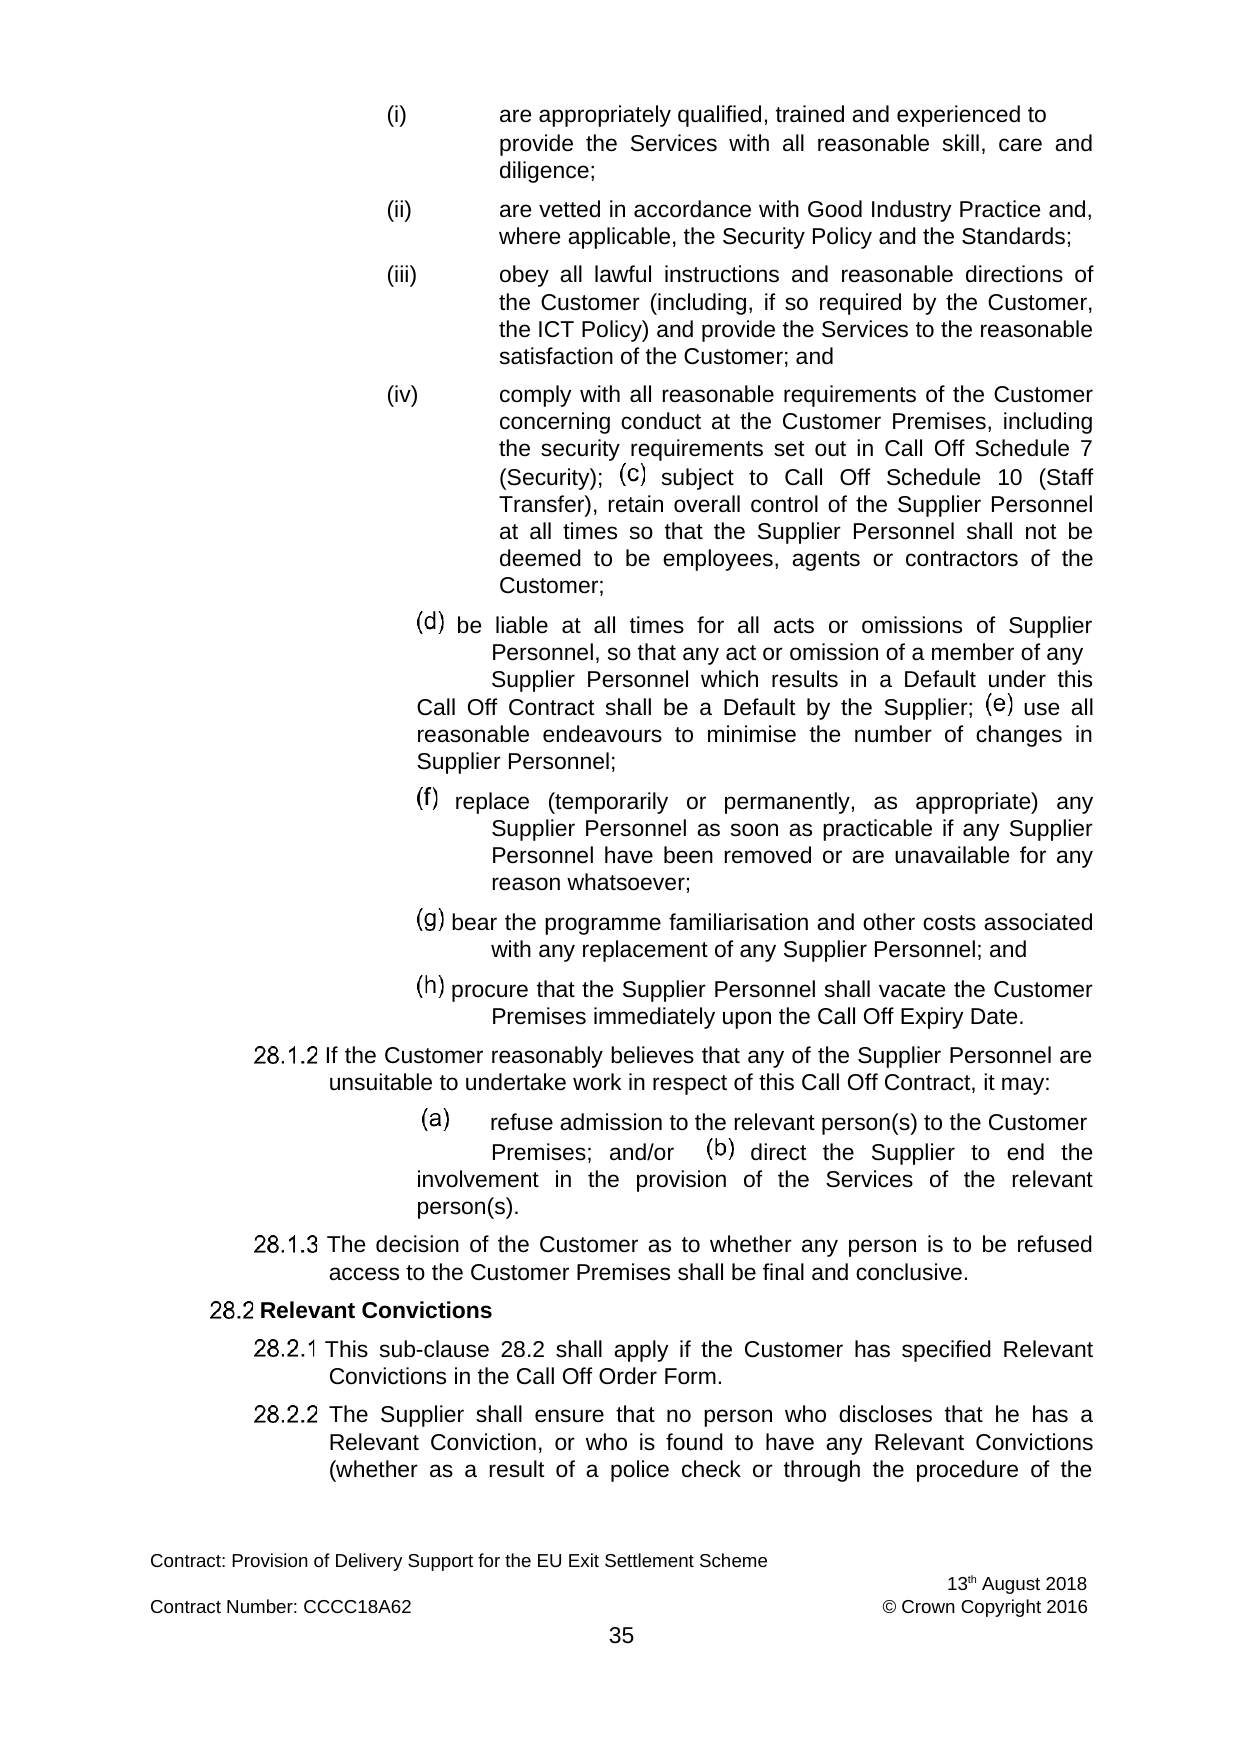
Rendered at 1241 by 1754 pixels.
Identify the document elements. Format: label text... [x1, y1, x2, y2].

picture [619, 462, 645, 486]
text This sub-clause 28.2 shall apply if the Customer has specified Relevant Convictions in the Call Off Order Form. [254, 1336, 1094, 1389]
text provide the Services with all reasonable skill, care and diligence; [499, 130, 1094, 183]
text If the Customer reasonably believes that any of the Supplier Personnel are unsuitable to undertake work in respect of this Call Off Contract, it may: [254, 1042, 1094, 1095]
list comply with all reasonable requirements of the Customer concerning conduct at the Customer Premises, including the security requirements set out in Call Off Schedule 7 (Security); subject to Call Off Schedule 10 (Staff Transfer), retain overall control of the Supplier Personnel at all times so that the Supplier Personnel shall not be deemed to be employees, agents or contractors of the Customer; [386, 381, 1094, 598]
picture [416, 610, 444, 634]
text be liable at all times for all acts or omissions of Supplier Personnel, so that any act or omission of a member of any [416, 611, 1094, 665]
subtitle Relevant Convictions [209, 1297, 1094, 1323]
list obey all lawful instructions and reasonable directions of the Customer (including, if so required by the Customer, the ICT Policy) and provide the Services to the reasonable satisfaction of the Customer; and [386, 261, 1094, 369]
text bear the programme familiarisation and other costs associated with any replacement of any Supplier Personnel; and [416, 908, 1094, 963]
text The decision of the Customer as to whether any person is to be refused access to the Customer Premises shall be final and conclusive. [254, 1231, 1094, 1285]
picture [416, 787, 438, 810]
list are vetted in accordance with Good Industry Practice and, where applicable, the Security Policy and the Standards; [386, 196, 1094, 249]
picture [253, 1234, 318, 1253]
text replace (temporarily or permanently, as appropriate) any Supplier Personnel as soon as practicable if any Supplier Personnel have been removed or are unavailable for any reason whatsoever; [416, 787, 1094, 896]
list are appropriately qualified, trained and experienced to [386, 101, 1094, 128]
picture [706, 1137, 734, 1160]
picture [253, 1338, 315, 1357]
picture [253, 1404, 318, 1423]
picture [421, 1107, 449, 1131]
picture [209, 1300, 254, 1319]
picture [416, 975, 444, 998]
picture [253, 1045, 318, 1064]
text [254, 1401, 1094, 1482]
picture [416, 908, 444, 931]
text procure that the Supplier Personnel shall vacate the Customer Premises immediately upon the Call Off Expiry Date. [416, 975, 1094, 1029]
text refuse admission to the relevant person(s) to the Customer [150, 1107, 1123, 1136]
text Supplier Personnel which results in a Default under this Call Off Contract shall be a Default by the Supplier; use all reasonable endeavours to minimise the number of changes in Supplier Personnel; [416, 666, 1094, 775]
picture [985, 693, 1013, 716]
text Premises; and/or direct the Supplier to end the involvement in the provision of the Services of the relevant person(s). [416, 1137, 1094, 1219]
